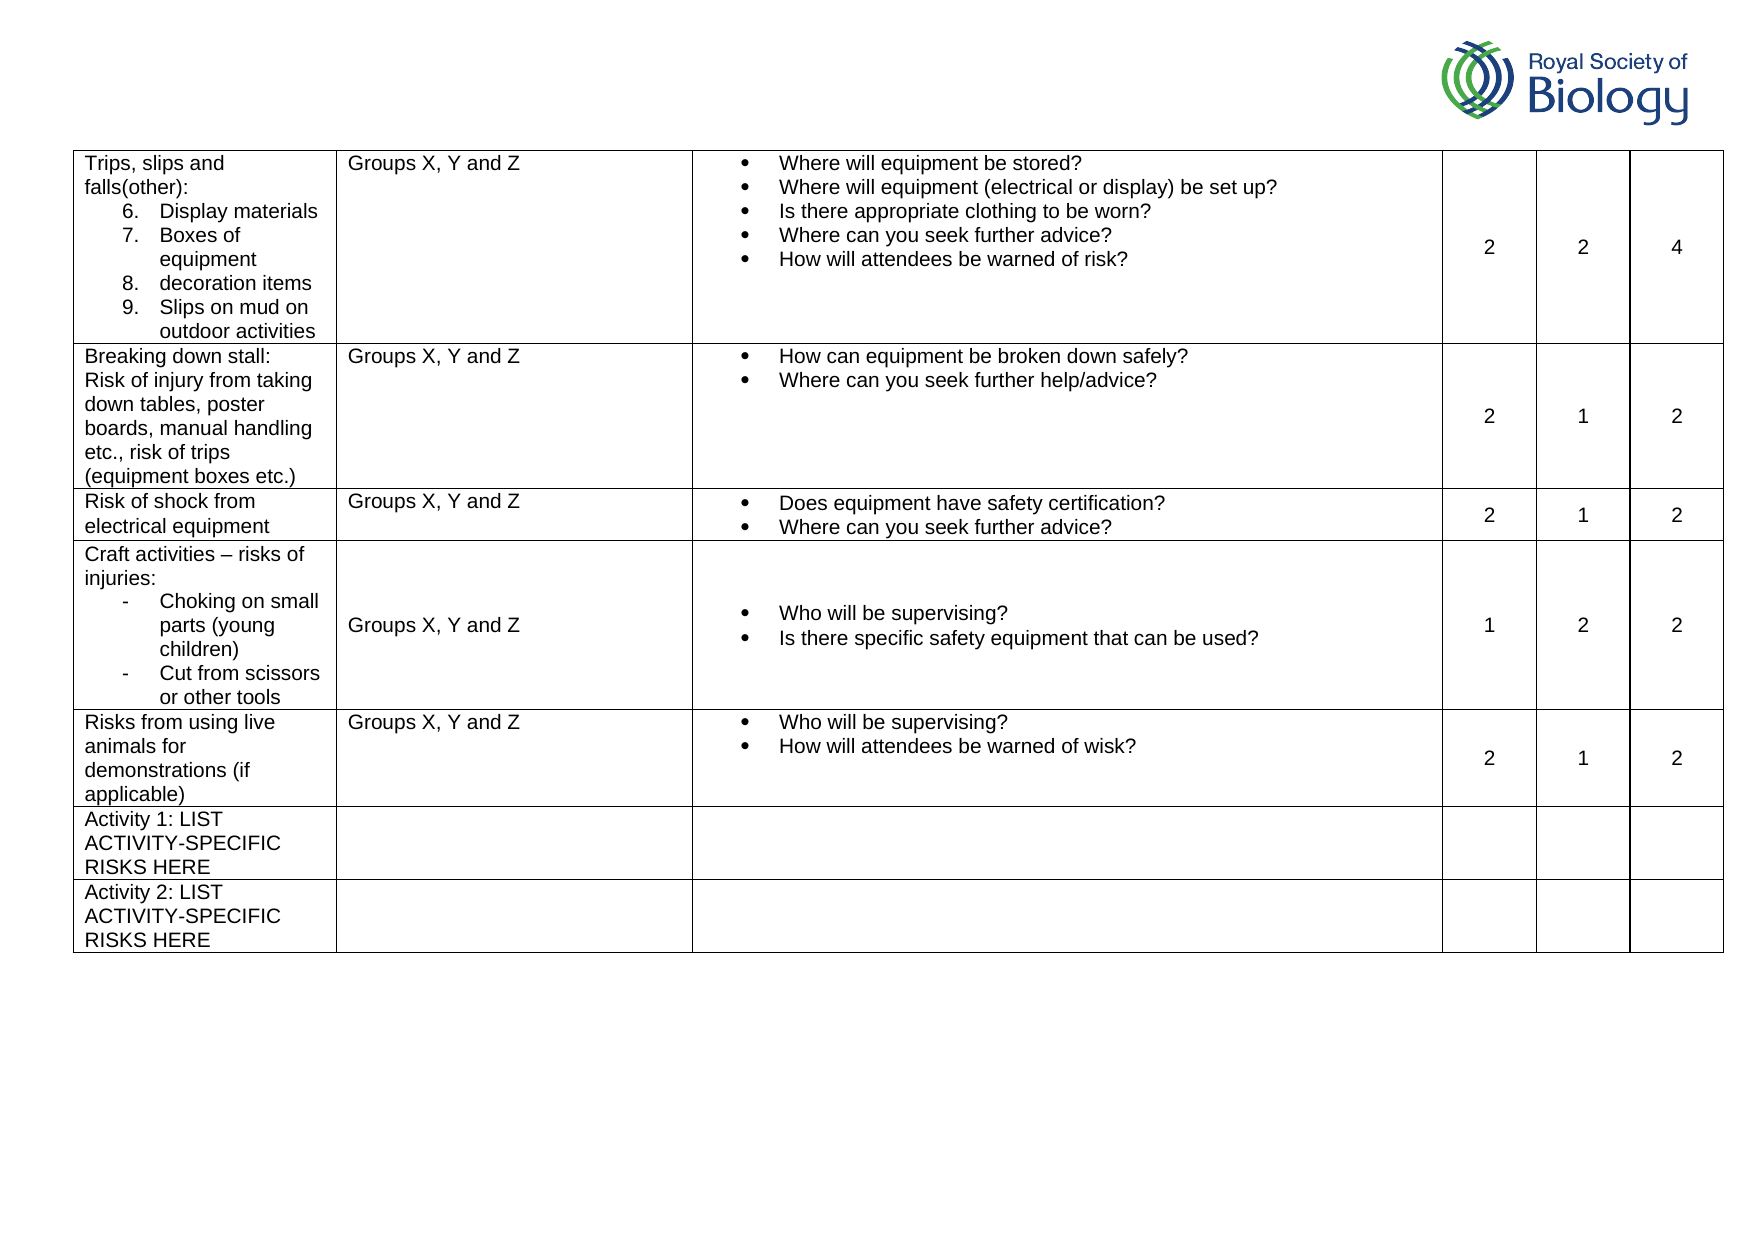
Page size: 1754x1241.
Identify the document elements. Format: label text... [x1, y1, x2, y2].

table_cell Breaking down stall: Risk of injury from taking down tables, poster boards, manual handling etc., risk of trips (equipment boxes etc.) [74, 344, 336, 487]
table_cell Activity 2: LIST ACTIVITY-SPECIFIC RISKS HERE [74, 880, 336, 952]
table_cell Groups X, Y and Z [337, 541, 692, 709]
table_cell 2 [1443, 489, 1536, 540]
table_cell 2 [1443, 710, 1536, 806]
table_cell [1443, 807, 1536, 879]
table_cell 1 [1537, 489, 1629, 540]
table_cell 4 [1631, 151, 1723, 343]
table_cell [1443, 880, 1536, 952]
table_cell Groups X, Y and Z [337, 489, 692, 540]
table_cell [1631, 880, 1723, 952]
table_cell How can equipment be broken down safely? Where can you seek further help/advice? [693, 344, 1442, 487]
table_cell 1 [1443, 541, 1536, 709]
table_cell 2 [1537, 541, 1629, 709]
table_cell Trips, slips and falls(other): Display materials Boxes of equipment decoration items Slips on mud on outdoor activities [74, 151, 336, 343]
table_cell Who will be supervising? Is there specific safety equipment that can be used? [693, 541, 1442, 709]
table_cell [1537, 807, 1629, 879]
table_cell Groups X, Y and Z [337, 151, 692, 343]
table_cell [693, 880, 1442, 952]
table_cell 2 [1537, 151, 1629, 343]
table_cell 1 [1537, 710, 1629, 806]
table_cell 2 [1631, 541, 1723, 709]
picture [1410, 15, 1719, 150]
table_cell 2 [1631, 489, 1723, 540]
table_cell Activity 1: LIST ACTIVITY-SPECIFIC RISKS HERE [74, 807, 336, 879]
table_cell Who will be supervising? How will attendees be warned of wisk? [693, 710, 1442, 806]
table_cell 2 [1631, 710, 1723, 806]
table_cell 2 [1443, 344, 1536, 487]
table_cell Groups X, Y and Z [337, 710, 692, 806]
table_cell [337, 880, 692, 952]
table_cell Risks from using live animals for demonstrations (if applicable) [74, 710, 336, 806]
table_cell [1537, 880, 1629, 952]
table_cell Risk of shock from electrical equipment [74, 489, 336, 540]
table_cell [337, 807, 692, 879]
table_cell Where will equipment be stored? Where will equipment (electrical or display) be set up? Is there appropriate clothing to be worn? Where can you seek further advice? How will attendees be warned of risk? [693, 151, 1442, 343]
table_cell 1 [1537, 344, 1629, 487]
table_cell 2 [1443, 151, 1536, 343]
table_cell 2 [1631, 344, 1723, 487]
table_cell [1631, 807, 1723, 879]
table_cell Does equipment have safety certification? Where can you seek further advice? [693, 489, 1442, 540]
table_cell [693, 807, 1442, 879]
table_cell Craft activities – risks of injuries: Choking on small parts (young children) Cut from scissors or other tools [74, 541, 336, 709]
table_cell Groups X, Y and Z [337, 344, 692, 487]
